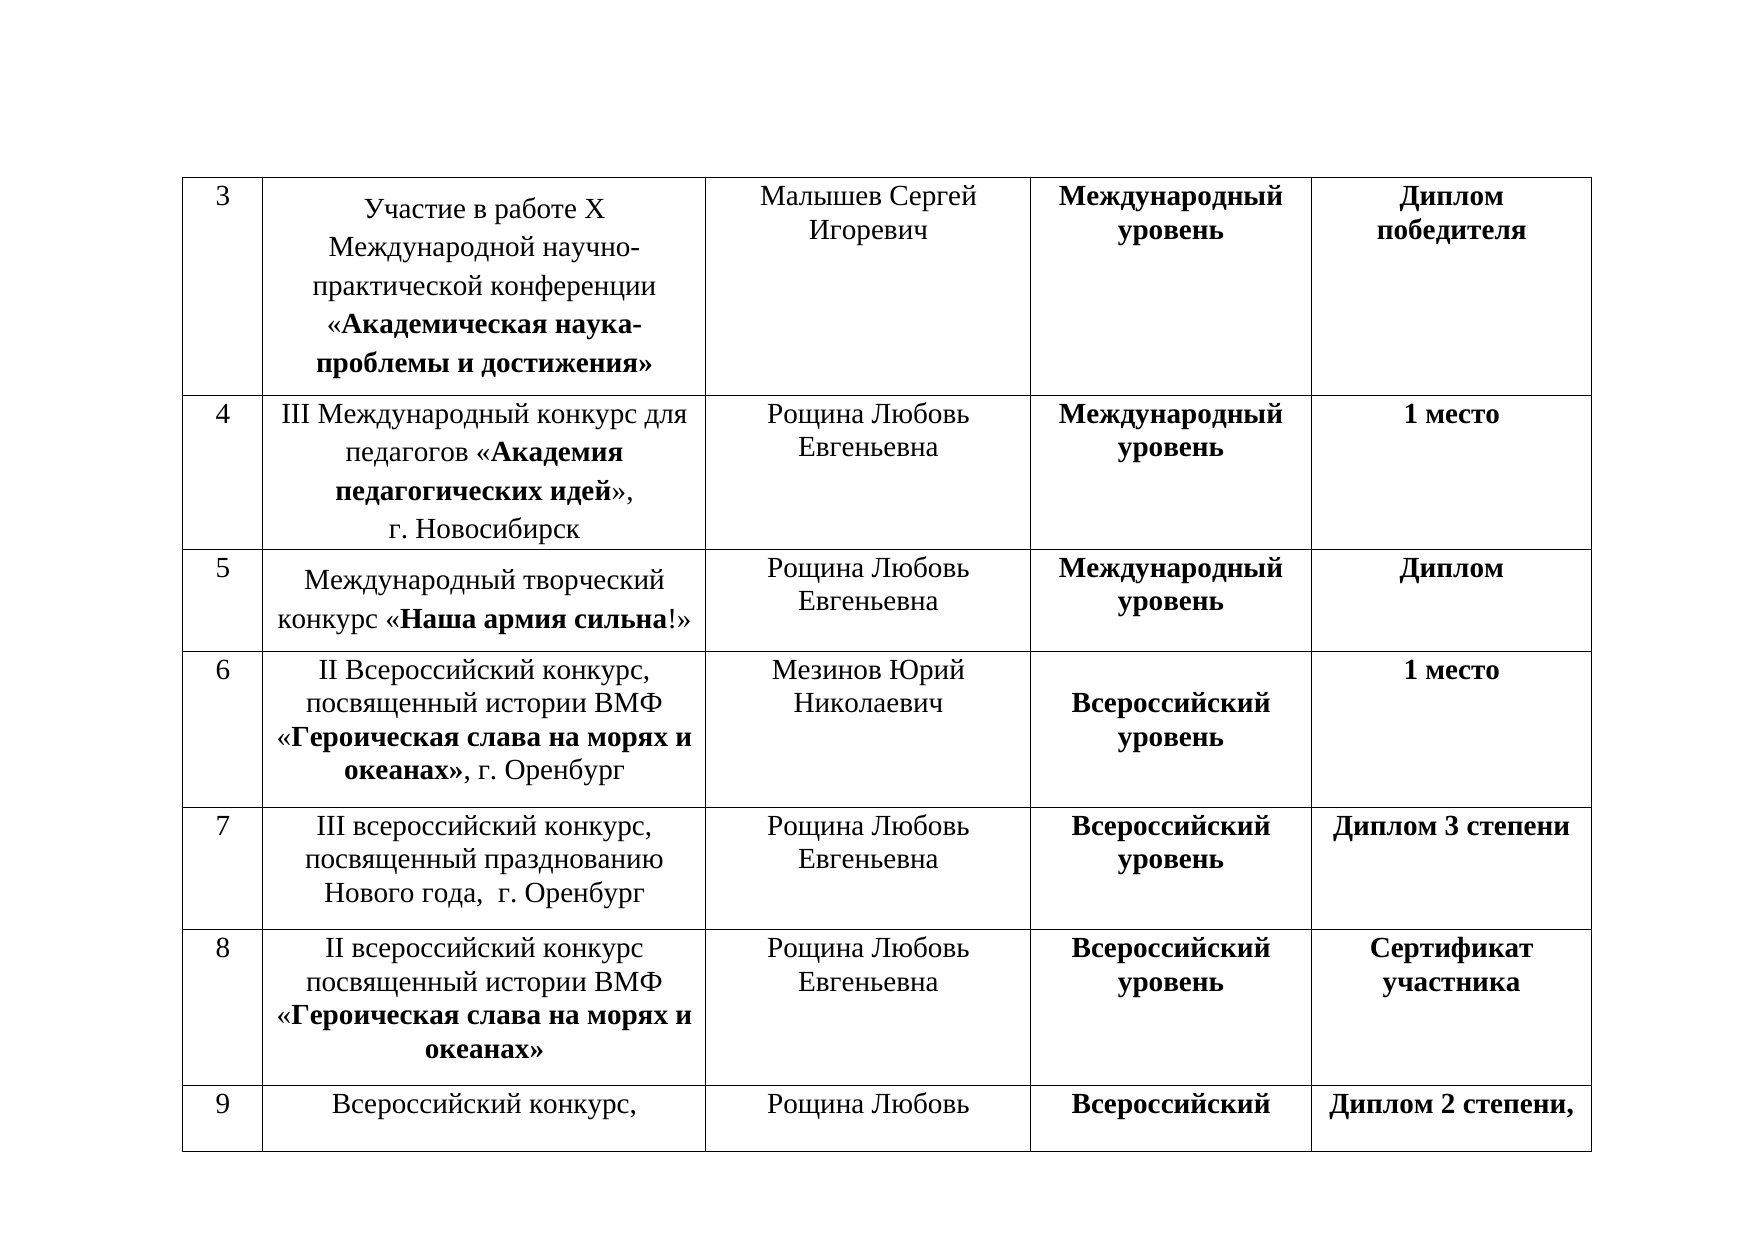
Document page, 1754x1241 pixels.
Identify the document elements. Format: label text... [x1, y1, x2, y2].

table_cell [706, 1086, 1030, 1151]
table_cell Всероссийский уровень [1031, 808, 1311, 929]
table_cell Международный уровень [1031, 178, 1311, 395]
table_cell Всероссийский уровень [1031, 652, 1311, 807]
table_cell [1312, 1086, 1591, 1151]
table_cell 8 [183, 930, 262, 1085]
table_cell 9 [183, 1086, 262, 1151]
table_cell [1031, 1086, 1311, 1151]
table_cell 6 [183, 652, 262, 807]
table_cell 1 место [1312, 652, 1591, 807]
table_cell Рощина Любовь Евгеньевна [706, 396, 1030, 549]
table_cell Сертификат участника [1312, 930, 1591, 1085]
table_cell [263, 1086, 705, 1151]
table_cell III Международный конкурс для педагогов «Академия педагогических идей», г. Новосибирск [263, 396, 705, 549]
table_cell Диплом [1312, 550, 1591, 651]
table_cell Участие в работе X Международной научно-практической конференции «Академическая наука- проблемы и достижения» [263, 178, 705, 395]
table_cell Диплом победителя [1312, 178, 1591, 395]
table_cell Диплом 3 степени [1312, 808, 1591, 929]
table_cell Рощина Любовь Евгеньевна [706, 808, 1030, 929]
table_cell 5 [183, 550, 262, 651]
table_cell Рощина Любовь Евгеньевна [706, 550, 1030, 651]
table_cell 3 [183, 178, 262, 395]
table_cell Малышев Сергей Игоревич [706, 178, 1030, 395]
table_cell 4 [183, 396, 262, 549]
table_cell Международный уровень [1031, 550, 1311, 651]
table_cell Рощина Любовь Евгеньевна [706, 930, 1030, 1085]
table_cell Всероссийский уровень [1031, 930, 1311, 1085]
table_cell 1 место [1312, 396, 1591, 549]
table_cell II всероссийский конкурс посвященный истории ВМФ «Героическая слава на морях и океанах» [263, 930, 705, 1085]
table_cell III всероссийский конкурс, посвященный празднованию Нового года, г. Оренбург [263, 808, 705, 929]
table_cell 7 [183, 808, 262, 929]
table_cell II Всероссийский конкурс, посвященный истории ВМФ «Героическая слава на морях и океанах», г. Оренбург [263, 652, 705, 807]
table_cell Мезинов Юрий Николаевич [706, 652, 1030, 807]
table_cell Международный уровень [1031, 396, 1311, 549]
table_cell Международный творческий конкурс «Наша армия сильна!» [263, 550, 705, 651]
